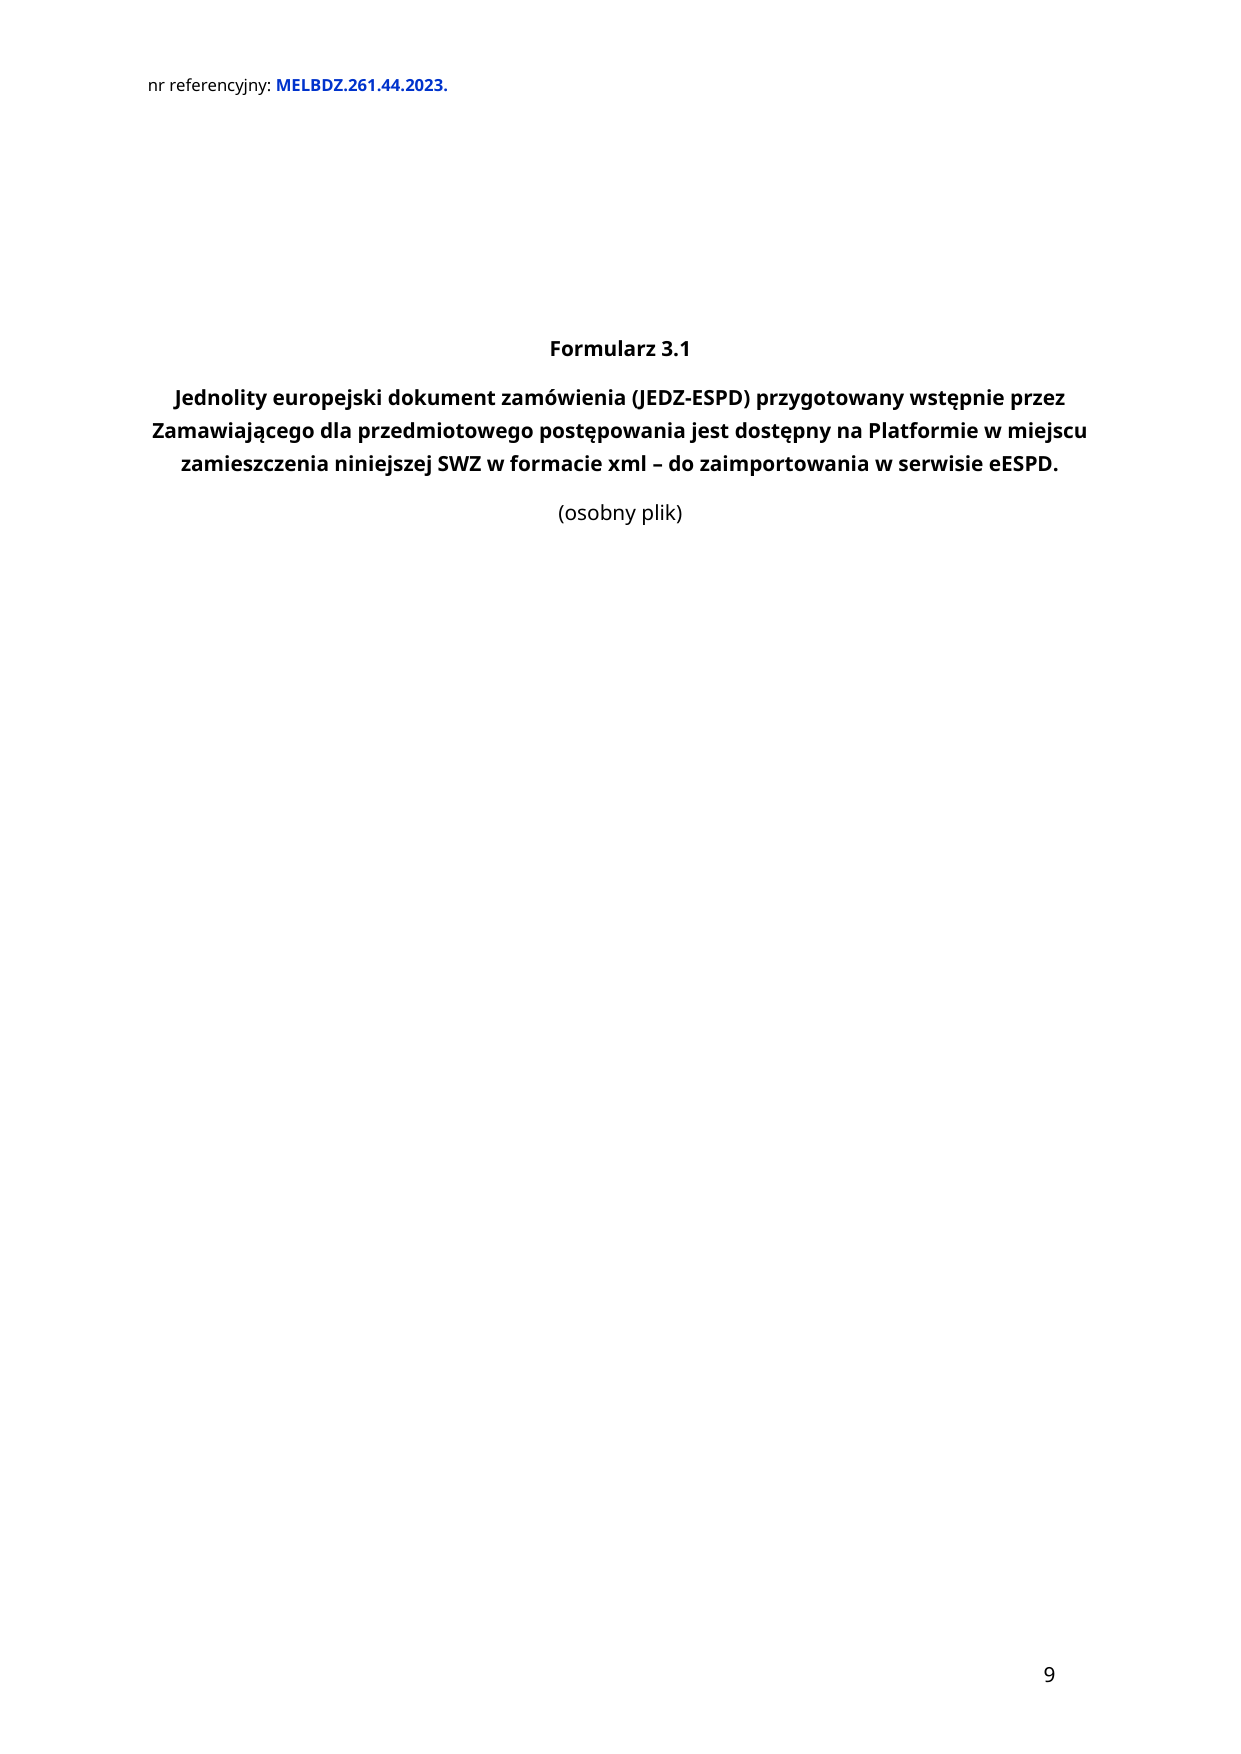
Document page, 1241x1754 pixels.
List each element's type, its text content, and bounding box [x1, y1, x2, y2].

text (osobny plik) [148, 498, 1092, 526]
text Formularz 3.1 [148, 334, 1092, 363]
text Jednolity europejski dokument zamówienia (JEDZ-ESPD) przygotowany wstępnie przez Zamawiającego dla przedmiotowego postępowania jest dostępny na Platformie w miejscu zamieszczenia niniejszej SWZ w formacie xml – do zaimportowania w serwisie eESPD. [148, 383, 1092, 477]
